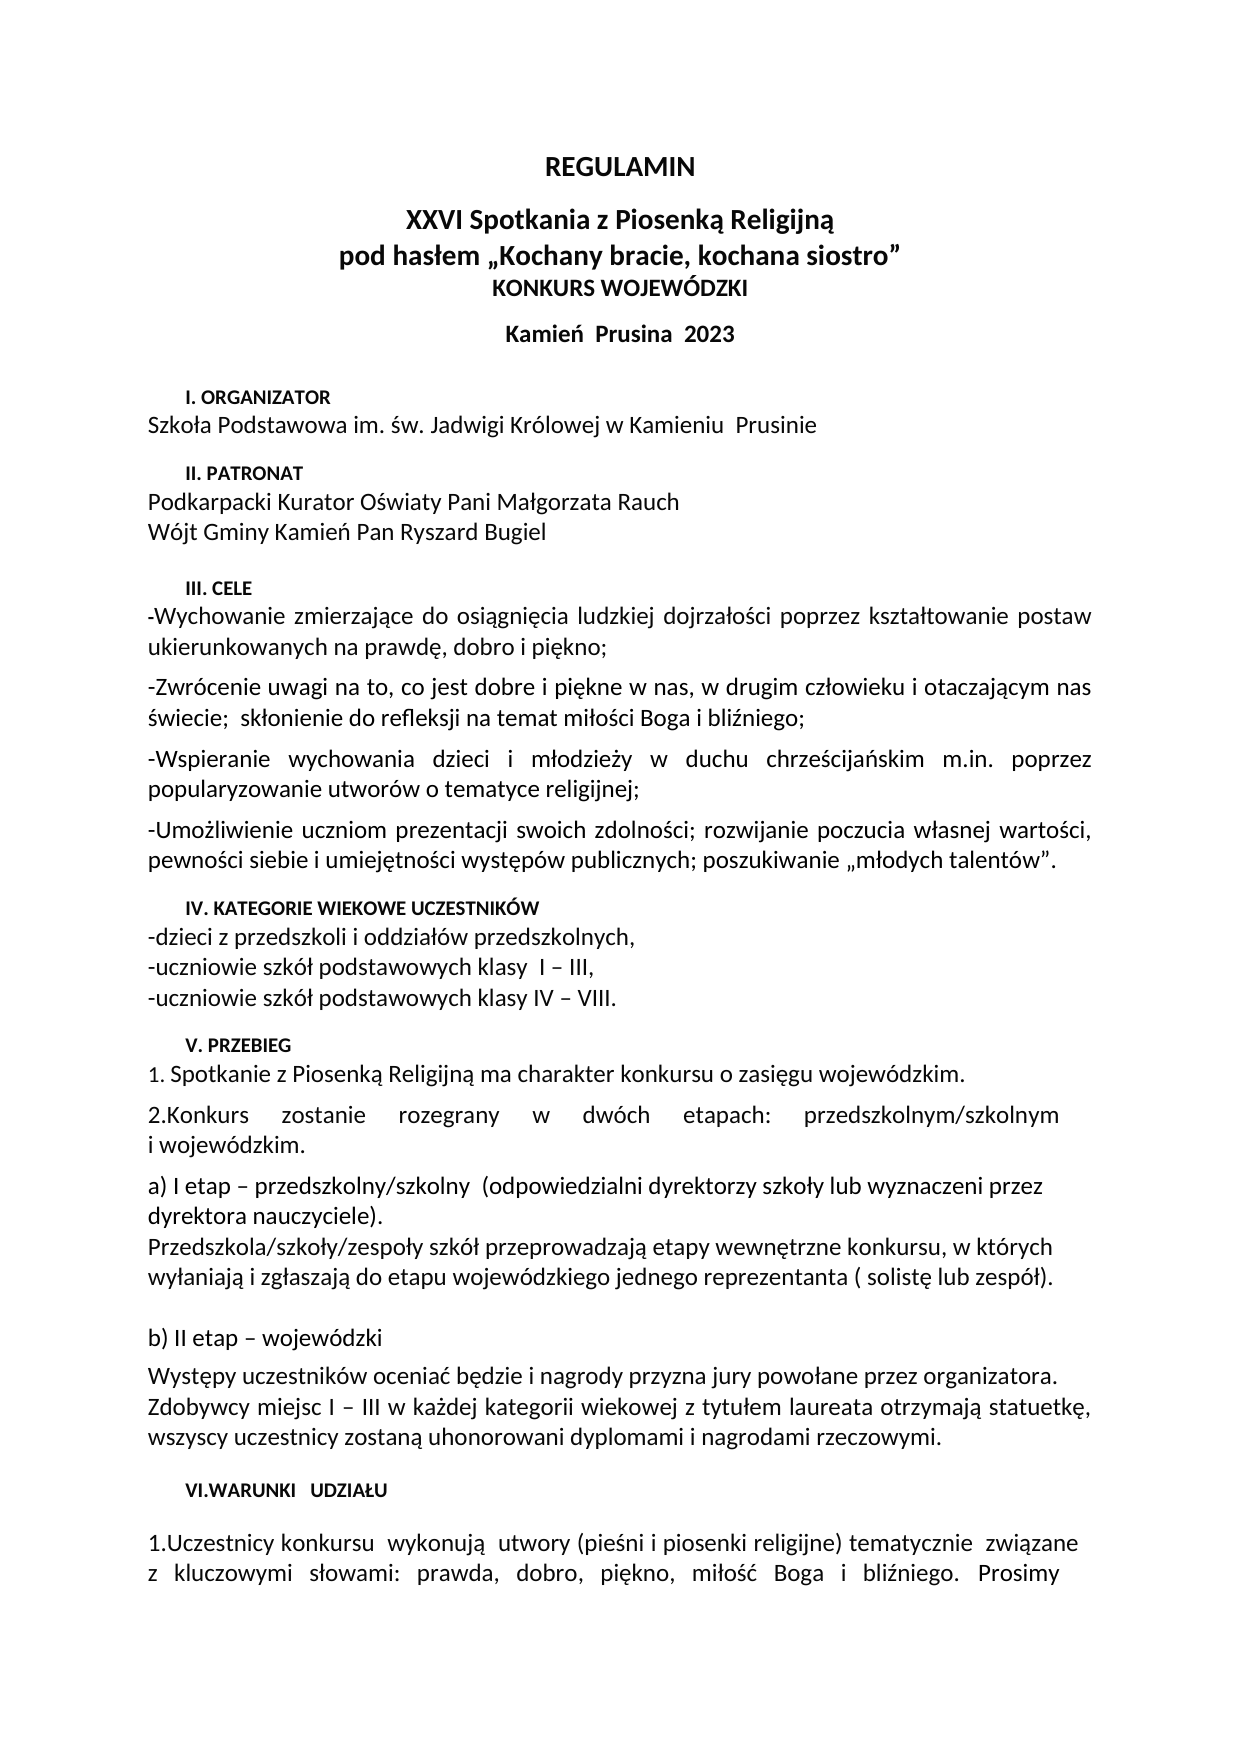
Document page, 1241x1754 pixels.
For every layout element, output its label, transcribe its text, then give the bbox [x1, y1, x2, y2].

text Kamień Prusina 2023 [148, 318, 1093, 348]
text -Umożliwienie uczniom prezentacji swoich zdolności; rozwijanie poczucia własnej wartości, pewności siebie i umiejętności występów publicznych; poszukiwanie „młodych talentów”. [148, 814, 1093, 875]
text Przedszkola/szkoły/zespoły szkół przeprowadzają etapy wewnętrzne konkursu, w których wyłaniają i zgłaszają do etapu wojewódzkiego jednego reprezentanta ( solistę lub zespół). [148, 1231, 1093, 1292]
text Zdobywcy miejsc I – III w każdej kategorii wiekowej z tytułem laureata otrzymają statuetkę, wszyscy uczestnicy zostaną uhonorowani dyplomami i nagrodami rzeczowymi. [148, 1391, 1093, 1452]
text V. PRZEBIEG [185, 1033, 1093, 1058]
text -Wychowanie zmierzające do osiągnięcia ludzkiej dojrzałości poprzez kształtowanie postaw ukierunkowanych na prawdę, dobro i piękno; [148, 600, 1093, 661]
text XXVI Spotkania z Piosenką Religijną [148, 201, 1093, 237]
text II. PATRONAT [185, 460, 1093, 486]
text REGULAMIN [148, 148, 1093, 183]
text IV. KATEGORIE WIEKOWE UCZESTNIKÓW [185, 895, 1093, 921]
text -Zwrócenie uwagi na to, co jest dobre i piękne w nas, w drugim człowieku i otaczającym nas świecie; skłonienie do refleksji na temat miłości Boga i bliźniego; [148, 671, 1093, 732]
text -Wspieranie wychowania dzieci i młodzieży w duchu chrześcijańskim m.in. poprzez popularyzowanie utworów o tematyce religijnej; [148, 743, 1093, 804]
text Wójt Gminy Kamień Pan Ryszard Bugiel [148, 516, 1093, 547]
text -uczniowie szkół podstawowych klasy I – III, [148, 951, 1093, 982]
text Występy uczestników oceniać będzie i nagrody przyzna jury powołane przez organizatora. [148, 1360, 1093, 1391]
text pod hasłem „Kochany bracie, kochana siostro” [148, 237, 1093, 272]
text -uczniowie szkół podstawowych klasy IV – VIII. [148, 982, 1093, 1012]
text Szkoła Podstawowa im. św. Jadwigi Królowej w Kamieniu Prusinie [148, 409, 1093, 440]
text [148, 1527, 1093, 1588]
text 2.Konkurs zostanie rozegrany w dwóch etapach: przedszkolnym/szkolnym i wojewódzkim. [148, 1099, 1093, 1160]
text Podkarpacki Kurator Oświaty Pani Małgorzata Rauch [148, 486, 1093, 516]
text 1. Spotkanie z Piosenką Religijną ma charakter konkursu o zasięgu wojewódzkim. [148, 1058, 1093, 1088]
text a) I etap – przedszkolny/szkolny (odpowiedzialni dyrektorzy szkoły lub wyznaczeni przez dyrektora nauczyciele). [148, 1170, 1093, 1231]
text I. ORGANIZATOR [185, 384, 1093, 409]
text VI.WARUNKI UDZIAŁU [185, 1477, 1093, 1503]
text III. CELE [185, 575, 1093, 600]
text KONKURS WOJEWÓDZKI [148, 272, 1093, 303]
text -dzieci z przedszkoli i oddziałów przedszkolnych, [148, 921, 1093, 951]
text b) II etap – wojewódzki [148, 1323, 1093, 1353]
